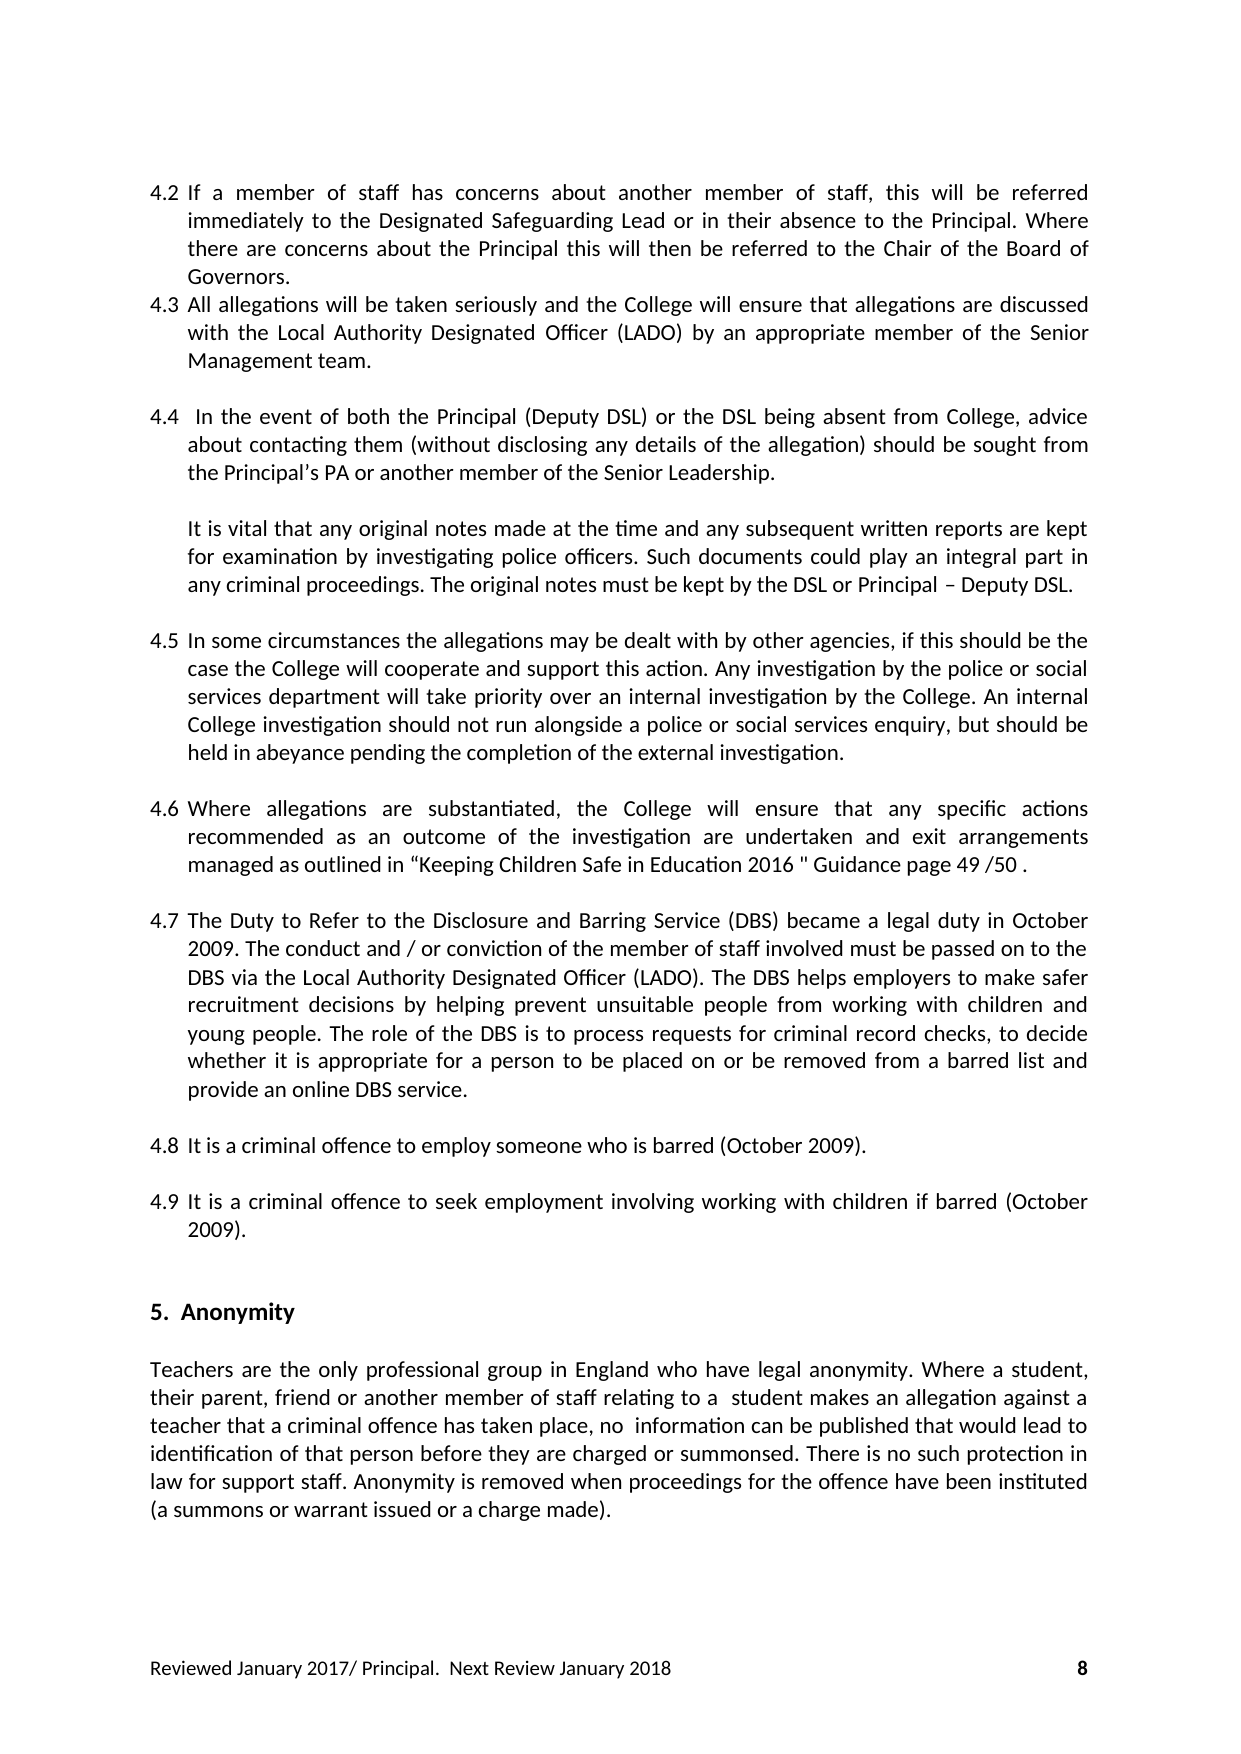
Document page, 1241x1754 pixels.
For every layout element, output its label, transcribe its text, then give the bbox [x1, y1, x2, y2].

list In some circumstances the allegations may be dealt with by other agencies, if this should be the case the College will cooperate and support this action. Any investigation by the police or social services department will take priority over an internal investigation by the College. An internal College investigation should not run alongside a police or social services enquiry, but should be held in abeyance pending the completion of the external investigation. [150, 626, 1090, 766]
list In the event of both the Principal (Deputy DSL) or the DSL being absent from College, advice about contacting them (without disclosing any details of the allegation) should be sought from the Principal’s PA or another member of the Senior Leadership. [150, 402, 1090, 486]
list It is a criminal offence to seek employment involving working with children if barred (October 2009). [150, 1187, 1090, 1272]
list Where allegations are substantiated, the College will ensure that any specific actions recommended as an outcome of the investigation are undertaken and exit arrangements managed as outlined in “Keeping Children Safe in Education 2016 " Guidance page 49 /50 . [150, 794, 1090, 878]
text Teachers are the only professional group in England who have legal anonymity. Where a student, their parent, friend or another member of staff relating to a student makes an allegation against a teacher that a criminal offence has taken place, no information can be published that would lead to identification of that person before they are charged or summonsed. There is no such protection in law for support staff. Anonymity is removed when proceedings for the offence have been instituted (a summons or warrant issued or a charge made). [150, 1355, 1090, 1523]
list It is a criminal offence to employ someone who is barred (October 2009). [150, 1131, 1090, 1159]
text It is vital that any original notes made at the time and any subsequent written reports are kept for examination by investigating police officers. Such documents could play an integral part in any criminal proceedings. The original notes must be kept by the DSL or Principal – Deputy DSL. [187, 514, 1090, 598]
list The Duty to Refer to the Disclosure and Barring Service (DBS) became a legal duty in October 2009. The conduct and / or conviction of the member of staff involved must be passed on to the DBS via the Local Authority Designated Officer (LADO). The DBS helps employers to make safer recruitment decisions by helping prevent unsuitable people from working with children and young people. The role of the DBS is to process requests for criminal record checks, to decide whether it is appropriate for a person to be placed on or be removed from a barred list and provide an online DBS service. [150, 907, 1090, 1103]
list All allegations will be taken seriously and the College will ensure that allegations are discussed with the Local Authority Designated Officer (LADO) by an appropriate member of the Senior Management team. [150, 290, 1090, 374]
subtitle 5. Anonymity [150, 1297, 1090, 1327]
list If a member of staff has concerns about another member of staff, this will be referred immediately to the Designated Safeguarding Lead or in their absence to the Principal. Where there are concerns about the Principal this will then be referred to the Chair of the Board of Governors. [150, 178, 1090, 290]
